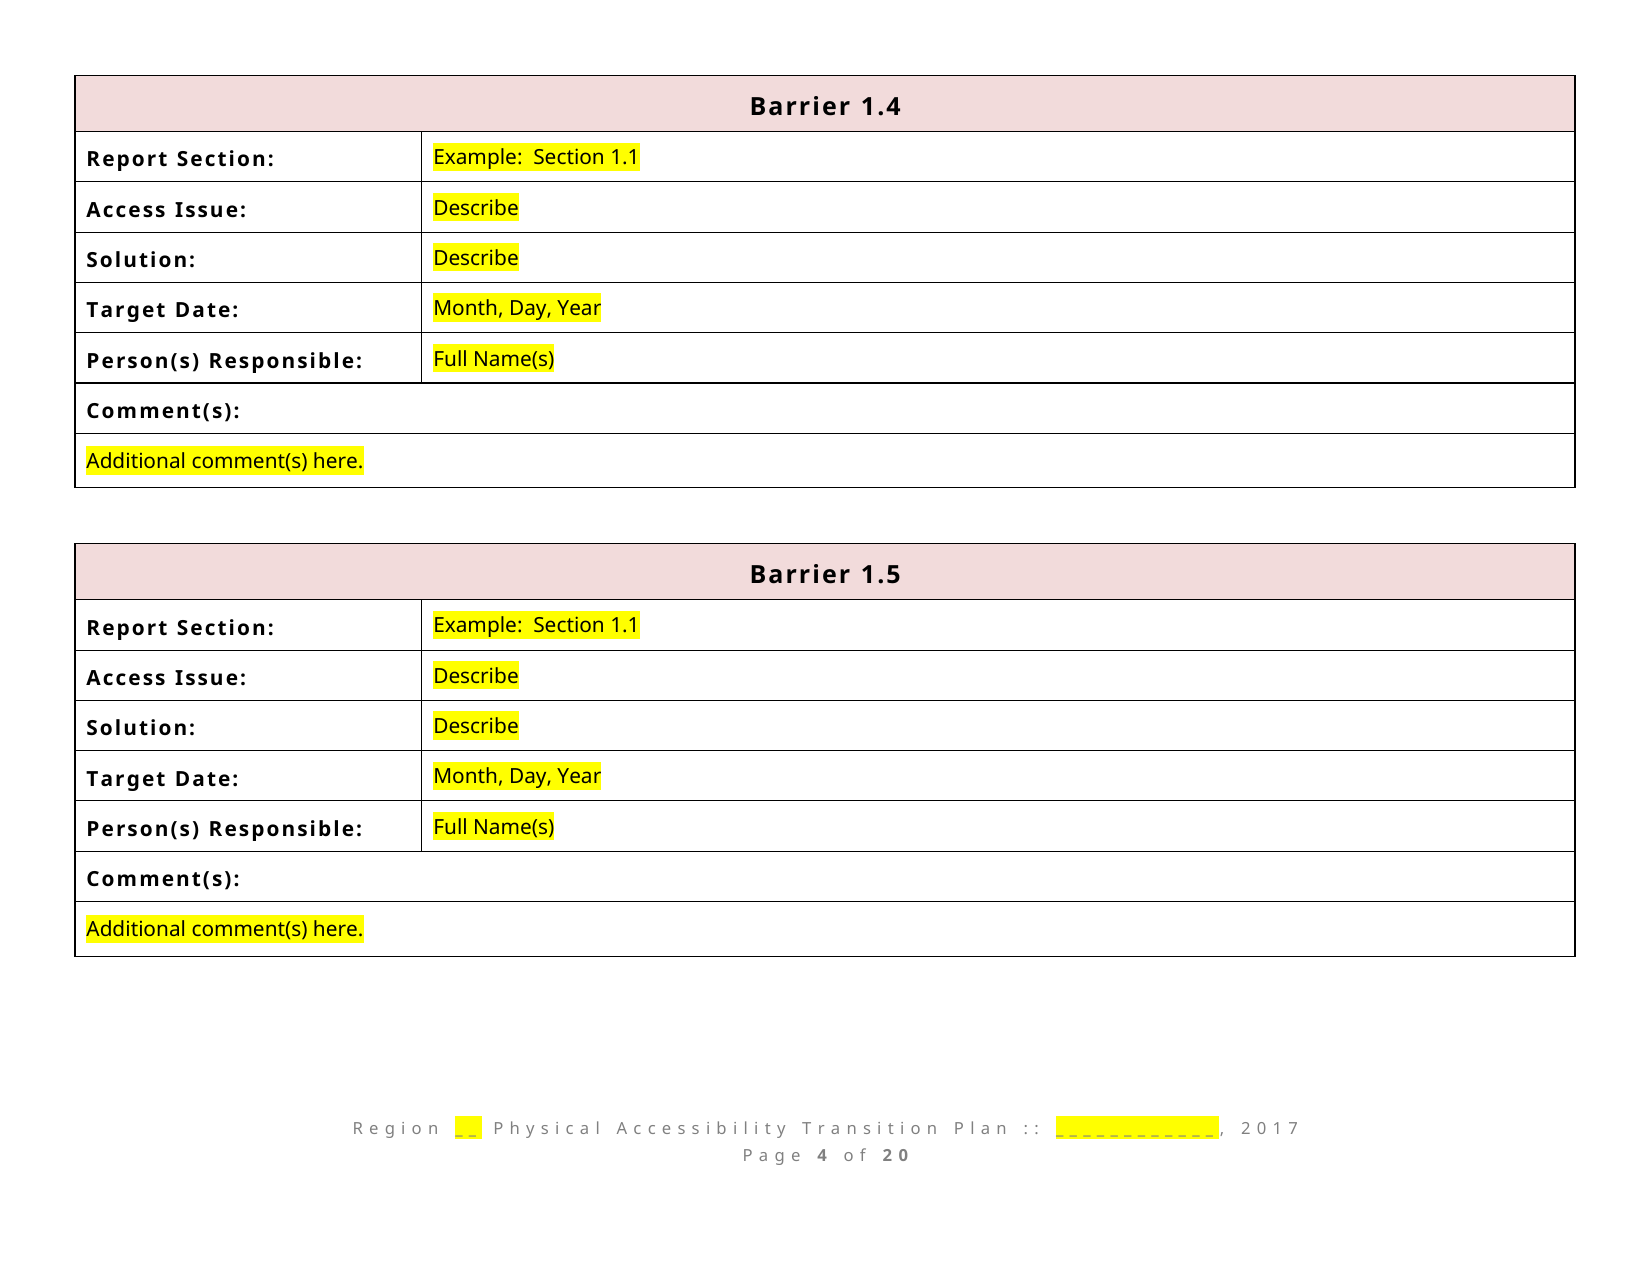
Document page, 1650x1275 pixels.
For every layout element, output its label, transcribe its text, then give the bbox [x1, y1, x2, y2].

table_cell Describe [422, 233, 1574, 282]
table_cell Example: Section 1.1 [422, 132, 1574, 181]
table_cell Person(s) Responsible: [76, 333, 421, 382]
table_cell Access Issue: [76, 651, 421, 700]
table_cell Describe [422, 651, 1574, 700]
table_cell Access Issue: [76, 182, 421, 232]
table_cell Report Section: [76, 600, 421, 649]
table_header Barrier 1.4 [76, 76, 1574, 131]
table_cell Target Date: [76, 751, 421, 800]
table_cell Month, Day, Year [422, 751, 1574, 800]
table_cell Solution: [76, 233, 421, 282]
table_cell Month, Day, Year [422, 283, 1574, 332]
table_cell Full Name(s) [422, 801, 1574, 851]
table_cell Describe [422, 701, 1574, 750]
table_header Barrier 1.5 [76, 544, 1574, 599]
table_cell Additional comment(s) here. [76, 434, 1574, 487]
table_cell Full Name(s) [422, 333, 1574, 382]
table_cell Person(s) Responsible: [76, 801, 421, 851]
table_cell Describe [422, 182, 1574, 232]
table_cell Comment(s): [76, 852, 1574, 901]
table_cell Comment(s): [76, 384, 1574, 433]
table_cell Report Section: [76, 132, 421, 181]
table_cell Target Date: [76, 283, 421, 332]
table_cell Additional comment(s) here. [76, 902, 1574, 956]
table_cell Example: Section 1.1 [422, 600, 1574, 649]
table_cell Solution: [76, 701, 421, 750]
